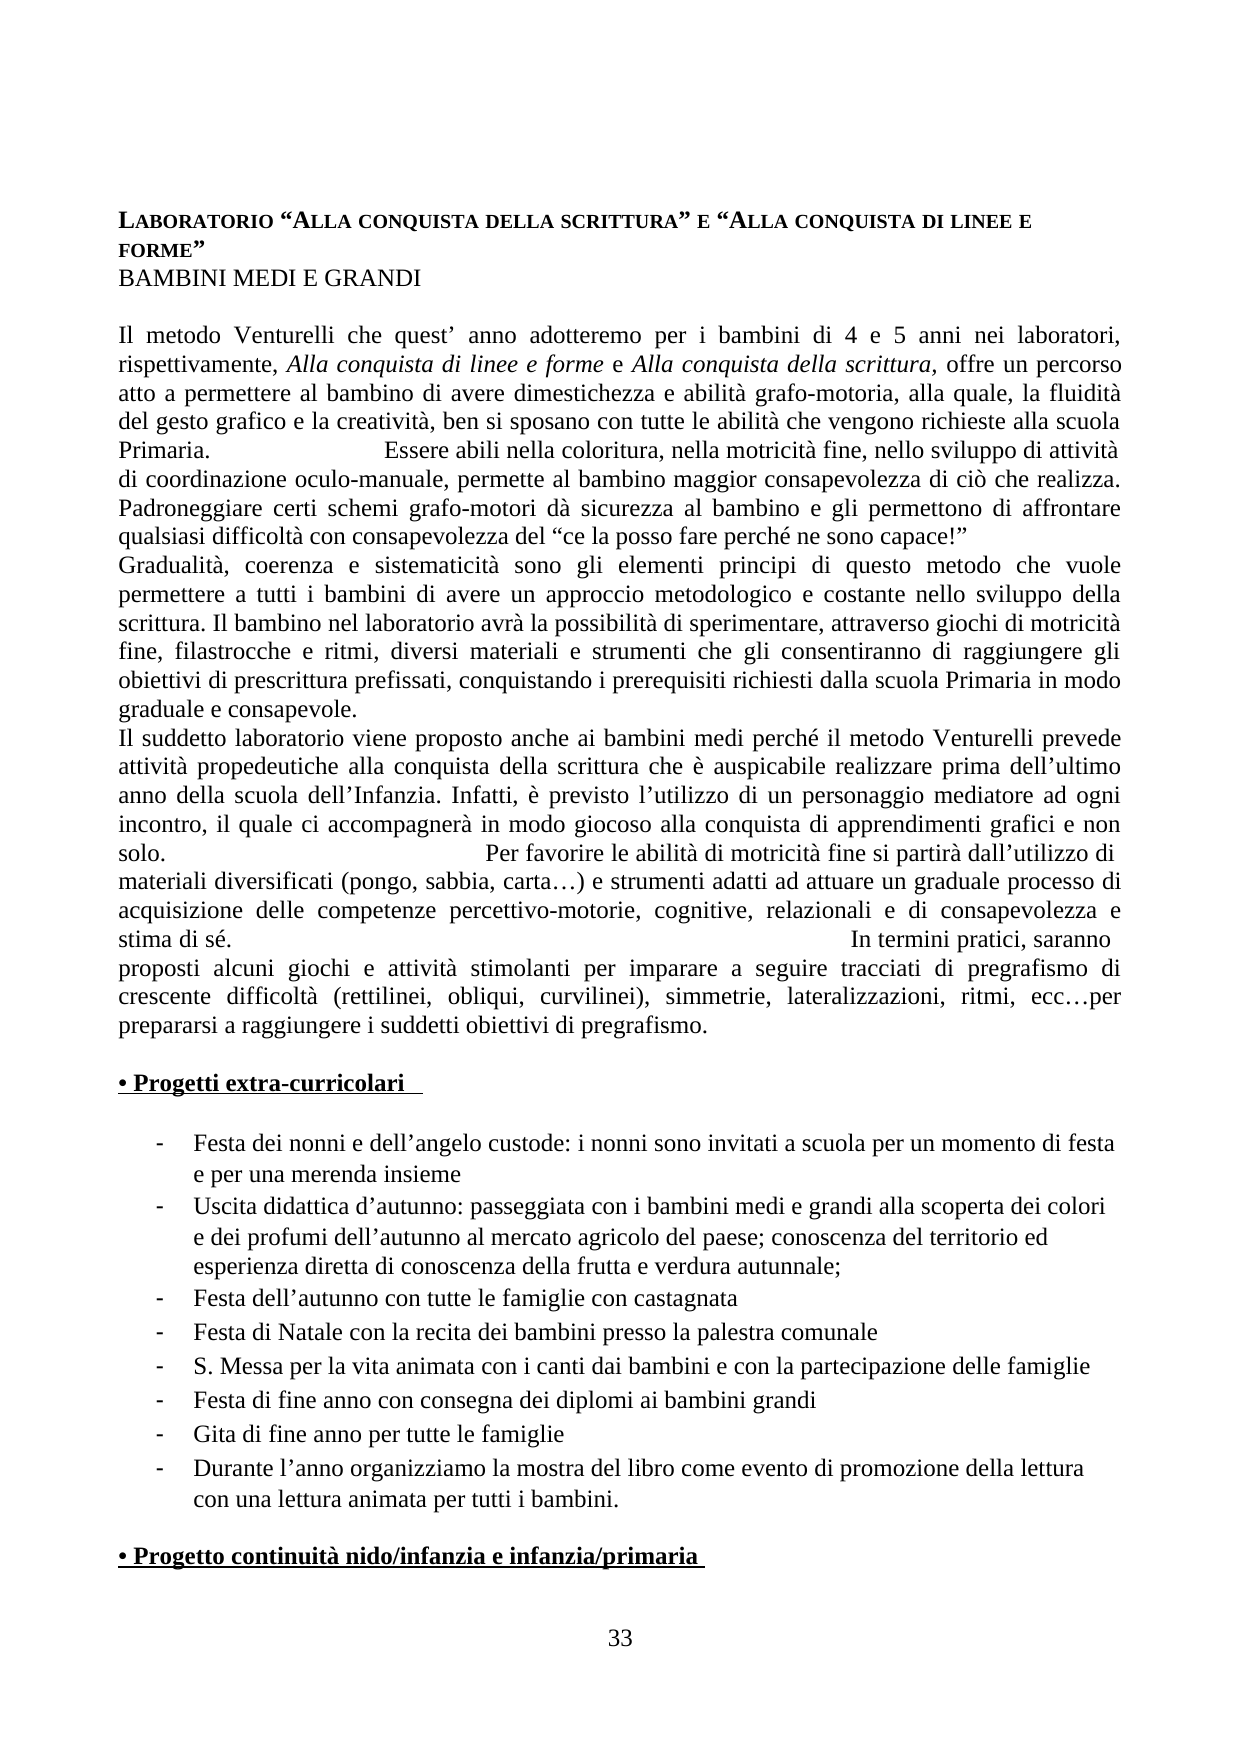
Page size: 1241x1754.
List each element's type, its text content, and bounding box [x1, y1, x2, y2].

list Durante l’anno organizziamo la mostra del libro come evento di promozione della lettura con una lettura animata per tutti i bambini. [156, 1450, 1122, 1513]
list Uscita didattica d’autunno: passeggiata con i bambini medi e grandi alla scoperta dei colori e dei profumi dell’autunno al mercato agricolo del paese; conoscenza del territorio ed esperienza diretta di conoscenza della frutta e verdura autunnale; [156, 1188, 1122, 1279]
text BAMBINI MEDI E GRANDI [118, 263, 1122, 291]
text Gradualità, coerenza e sistematicità sono gli elementi principi di questo metodo che vuole permettere a tutti i bambini di avere un approccio metodologico e costante nello sviluppo della scrittura. Il bambino nel laboratorio avrà la possibilità di sperimentare, attraverso giochi di motricità fine, filastrocche e ritmi, diversi materiali e strumenti che gli consentiranno di raggiungere gli obiettivi di prescrittura prefissati, conquistando i prerequisiti richiesti dalla scuola Primaria in modo graduale e consapevole. [118, 550, 1122, 723]
list Festa dei nonni e dell’angelo custode: i nonni sono invitati a scuola per un momento di festa e per una merenda insieme [156, 1125, 1122, 1188]
text • Progetto continuità nido/infanzia e infanzia/primaria [118, 1541, 1122, 1570]
text Il suddetto laboratorio viene proposto anche ai bambini medi perché il metodo Venturelli prevede attività propedeutiche alla conquista della scrittura che è auspicabile realizzare prima dell’ultimo anno della scuola dell’Infanzia. Infatti, è previsto l’utilizzo di un personaggio mediatore ad ogni incontro, il quale ci accompagnerà in modo giocoso alla conquista di apprendimenti grafici e non solo. Per favorire le abilità di motricità fine si partirà dall’utilizzo di materiali diversificati (pongo, sabbia, carta…) e strumenti adatti ad attuare un graduale processo di acquisizione delle competenze percettivo-motorie, cognitive, relazionali e di consapevolezza e stima di sé. In termini pratici, saranno proposti alcuni giochi e attività stimolanti per imparare a seguire tracciati di pregrafismo di crescente difficoltà (rettilinei, obliqui, curvilinei), simmetrie, lateralizzazioni, ritmi, ecc…per prepararsi a raggiungere i suddetti obiettivi di pregrafismo. [118, 723, 1122, 1039]
list Festa di Natale con la recita dei bambini presso la palestra comunale [156, 1313, 1122, 1348]
list Festa di fine anno con consegna dei diplomi ai bambini grandi [156, 1382, 1122, 1416]
list Festa dell’autunno con tutte le famiglie con castagnata [156, 1279, 1122, 1313]
list S. Messa per la vita animata con i canti dai bambini e con la partecipazione delle famiglie [156, 1348, 1122, 1382]
list Gita di fine anno per tutte le famiglie [156, 1416, 1122, 1450]
text Il metodo Venturelli che quest’ anno adotteremo per i bambini di 4 e 5 anni nei laboratori, rispettivamente, Alla conquista di linee e forme e Alla conquista della scrittura, offre un percorso atto a permettere al bambino di avere dimestichezza e abilità grafo-motoria, alla quale, la fluidità del gesto grafico e la creatività, ben si sposano con tutte le abilità che vengono richieste alla scuola Primaria. Essere abili nella coloritura, nella motricità fine, nello sviluppo di attività di coordinazione oculo-manuale, permette al bambino maggior consapevolezza di ciò che realizza. Padroneggiare certi schemi grafo-motori dà sicurezza al bambino e gli permettono di affrontare qualsiasi difficoltà con consapevolezza del “ce la posso fare perché ne sono capace!” [118, 320, 1122, 550]
text • Progetti extra‐curricolari [118, 1068, 1122, 1096]
text Laboratorio “Alla conquista della scrittura” e “Alla conquista di linee e forme” [118, 205, 1122, 263]
